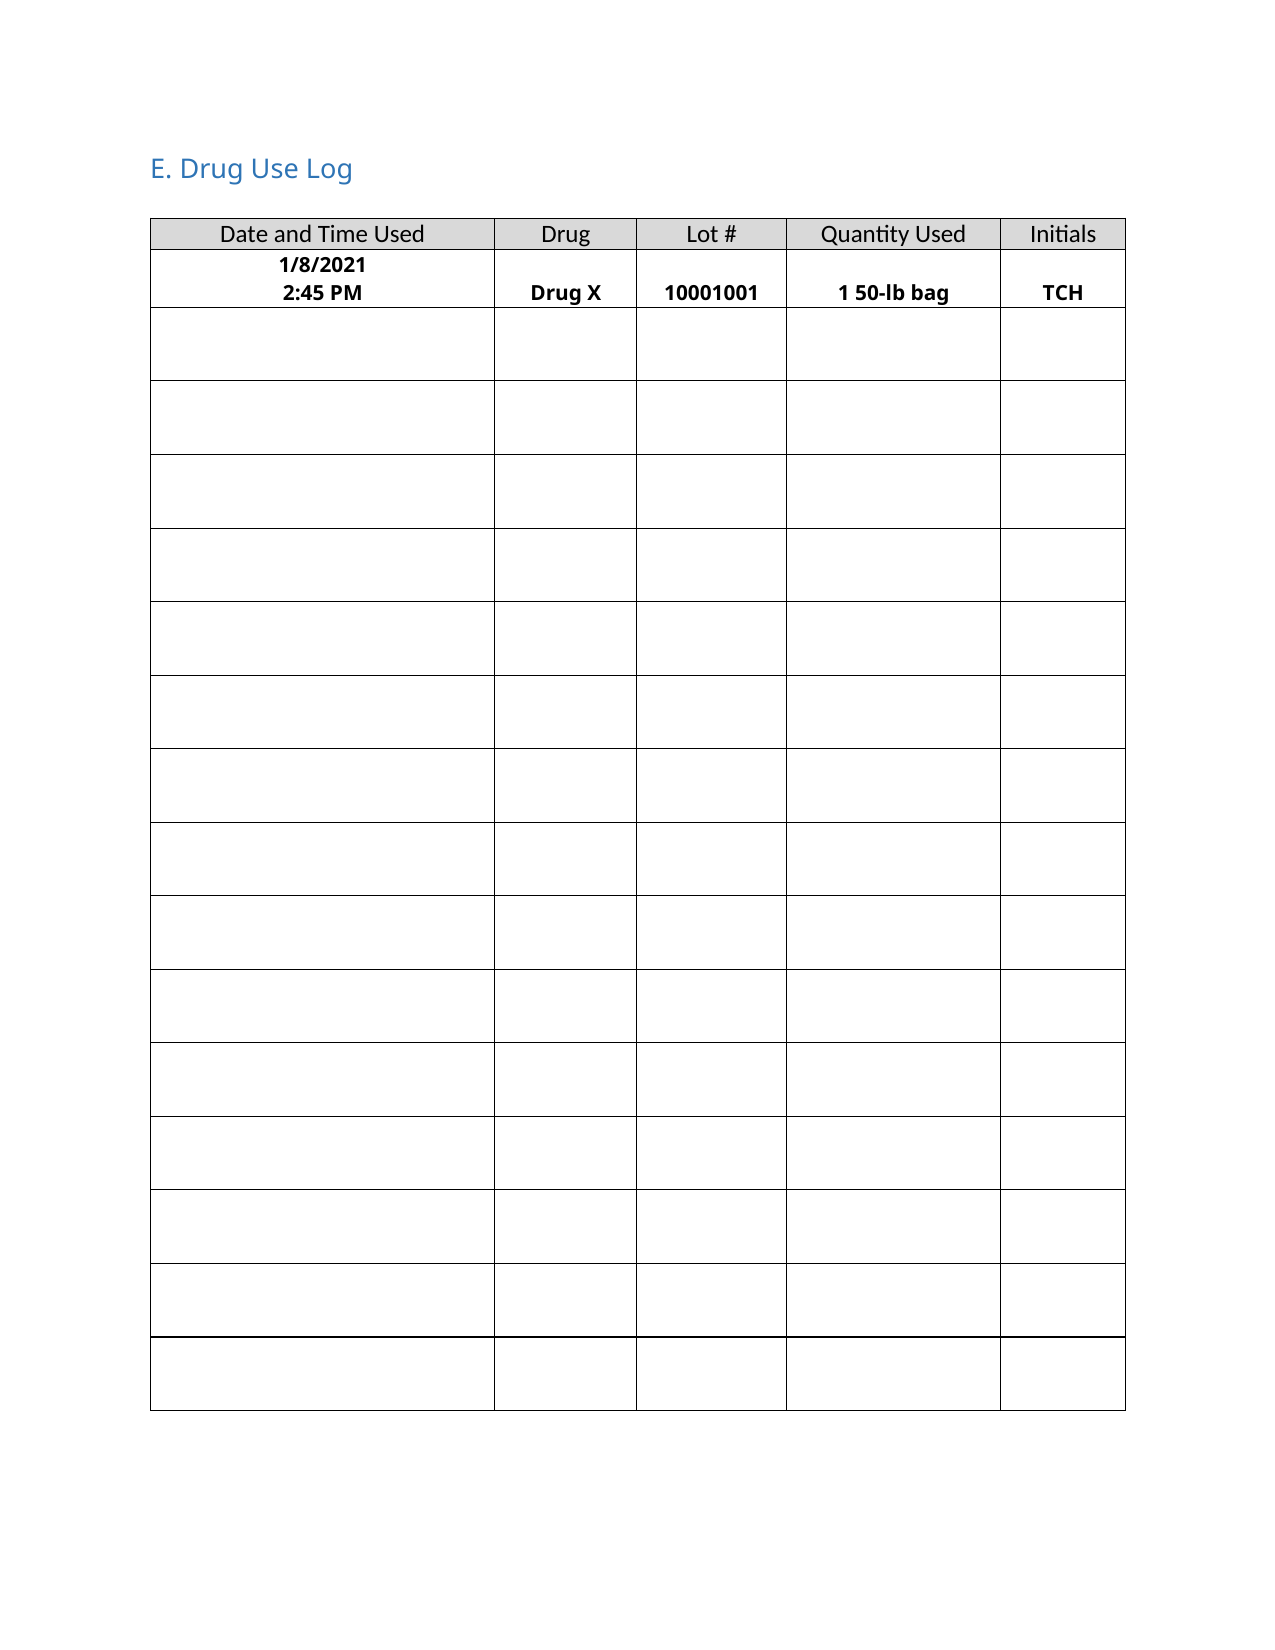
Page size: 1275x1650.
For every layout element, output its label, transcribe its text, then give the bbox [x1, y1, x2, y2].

table_cell [1001, 381, 1125, 454]
table_cell [1001, 1190, 1125, 1263]
table_cell [495, 1190, 636, 1263]
table_cell [787, 970, 1000, 1042]
table_cell [495, 1338, 636, 1410]
subtitle E. Drug Use Log [150, 150, 1125, 187]
table_cell [151, 970, 494, 1042]
table_cell [1001, 308, 1125, 380]
table_cell [151, 455, 494, 527]
table_cell [637, 1117, 786, 1189]
table_cell [495, 896, 636, 969]
table_cell [1001, 823, 1125, 895]
table_cell [151, 381, 494, 454]
table_cell [787, 823, 1000, 895]
table_cell [787, 896, 1000, 969]
table_cell [637, 529, 786, 601]
table_cell [151, 1117, 494, 1189]
table_cell [151, 676, 494, 748]
table_header Drug [495, 219, 636, 249]
table_header Lot # [637, 219, 786, 249]
table_cell [151, 1190, 494, 1263]
table_cell [787, 1264, 1000, 1336]
table_cell [637, 823, 786, 895]
table_cell [787, 602, 1000, 674]
table_cell TCH [1001, 250, 1125, 307]
table_cell [495, 1117, 636, 1189]
table_cell [495, 529, 636, 601]
table_cell [151, 308, 494, 380]
table_cell [1001, 1338, 1125, 1410]
table_cell [1001, 602, 1125, 674]
table_cell [787, 676, 1000, 748]
table_cell [637, 970, 786, 1042]
table_cell [151, 602, 494, 674]
table_cell [495, 602, 636, 674]
table_cell [495, 970, 636, 1042]
table_header Date and Time Used [151, 219, 494, 249]
table_cell [1001, 896, 1125, 969]
table_cell [637, 455, 786, 527]
table_header Quantity Used [787, 219, 1000, 249]
table_cell [151, 529, 494, 601]
table_cell [151, 896, 494, 969]
table_cell [151, 823, 494, 895]
table_cell [495, 823, 636, 895]
table_cell [1001, 676, 1125, 748]
table_cell [1001, 455, 1125, 527]
table_cell [1001, 1117, 1125, 1189]
table_cell [1001, 749, 1125, 822]
table_cell [787, 1190, 1000, 1263]
table_cell [637, 749, 786, 822]
table_cell [637, 896, 786, 969]
table_cell [1001, 1043, 1125, 1116]
table_cell [495, 1264, 636, 1336]
table_cell [1001, 1264, 1125, 1336]
table_cell Drug X [495, 250, 636, 307]
table_cell [787, 455, 1000, 527]
table_cell [787, 1117, 1000, 1189]
table_cell [787, 1043, 1000, 1116]
table_cell [787, 381, 1000, 454]
table_cell [495, 308, 636, 380]
table_cell 1 50-lb bag [787, 250, 1000, 307]
table_cell [151, 749, 494, 822]
table_cell [787, 529, 1000, 601]
table_cell [637, 1338, 786, 1410]
table_header Initials [1001, 219, 1125, 249]
table_cell [1001, 529, 1125, 601]
table_cell [637, 1043, 786, 1116]
table_cell [787, 1338, 1000, 1410]
table_cell 10001001 [637, 250, 786, 307]
table_cell [637, 1190, 786, 1263]
table_cell [495, 676, 636, 748]
table_cell [1001, 970, 1125, 1042]
table_cell [151, 1043, 494, 1116]
table_cell [151, 1264, 494, 1336]
table_cell [495, 381, 636, 454]
table_cell [637, 1264, 786, 1336]
table_cell [495, 455, 636, 527]
table_cell [495, 749, 636, 822]
table_cell [637, 381, 786, 454]
table_cell [787, 308, 1000, 380]
table_cell [637, 308, 786, 380]
table_cell [787, 749, 1000, 822]
table_cell [495, 1043, 636, 1116]
table_cell 1/8/2021 2:45 PM [151, 250, 494, 307]
table_cell [637, 676, 786, 748]
table_cell [637, 602, 786, 674]
table_cell [151, 1338, 494, 1410]
